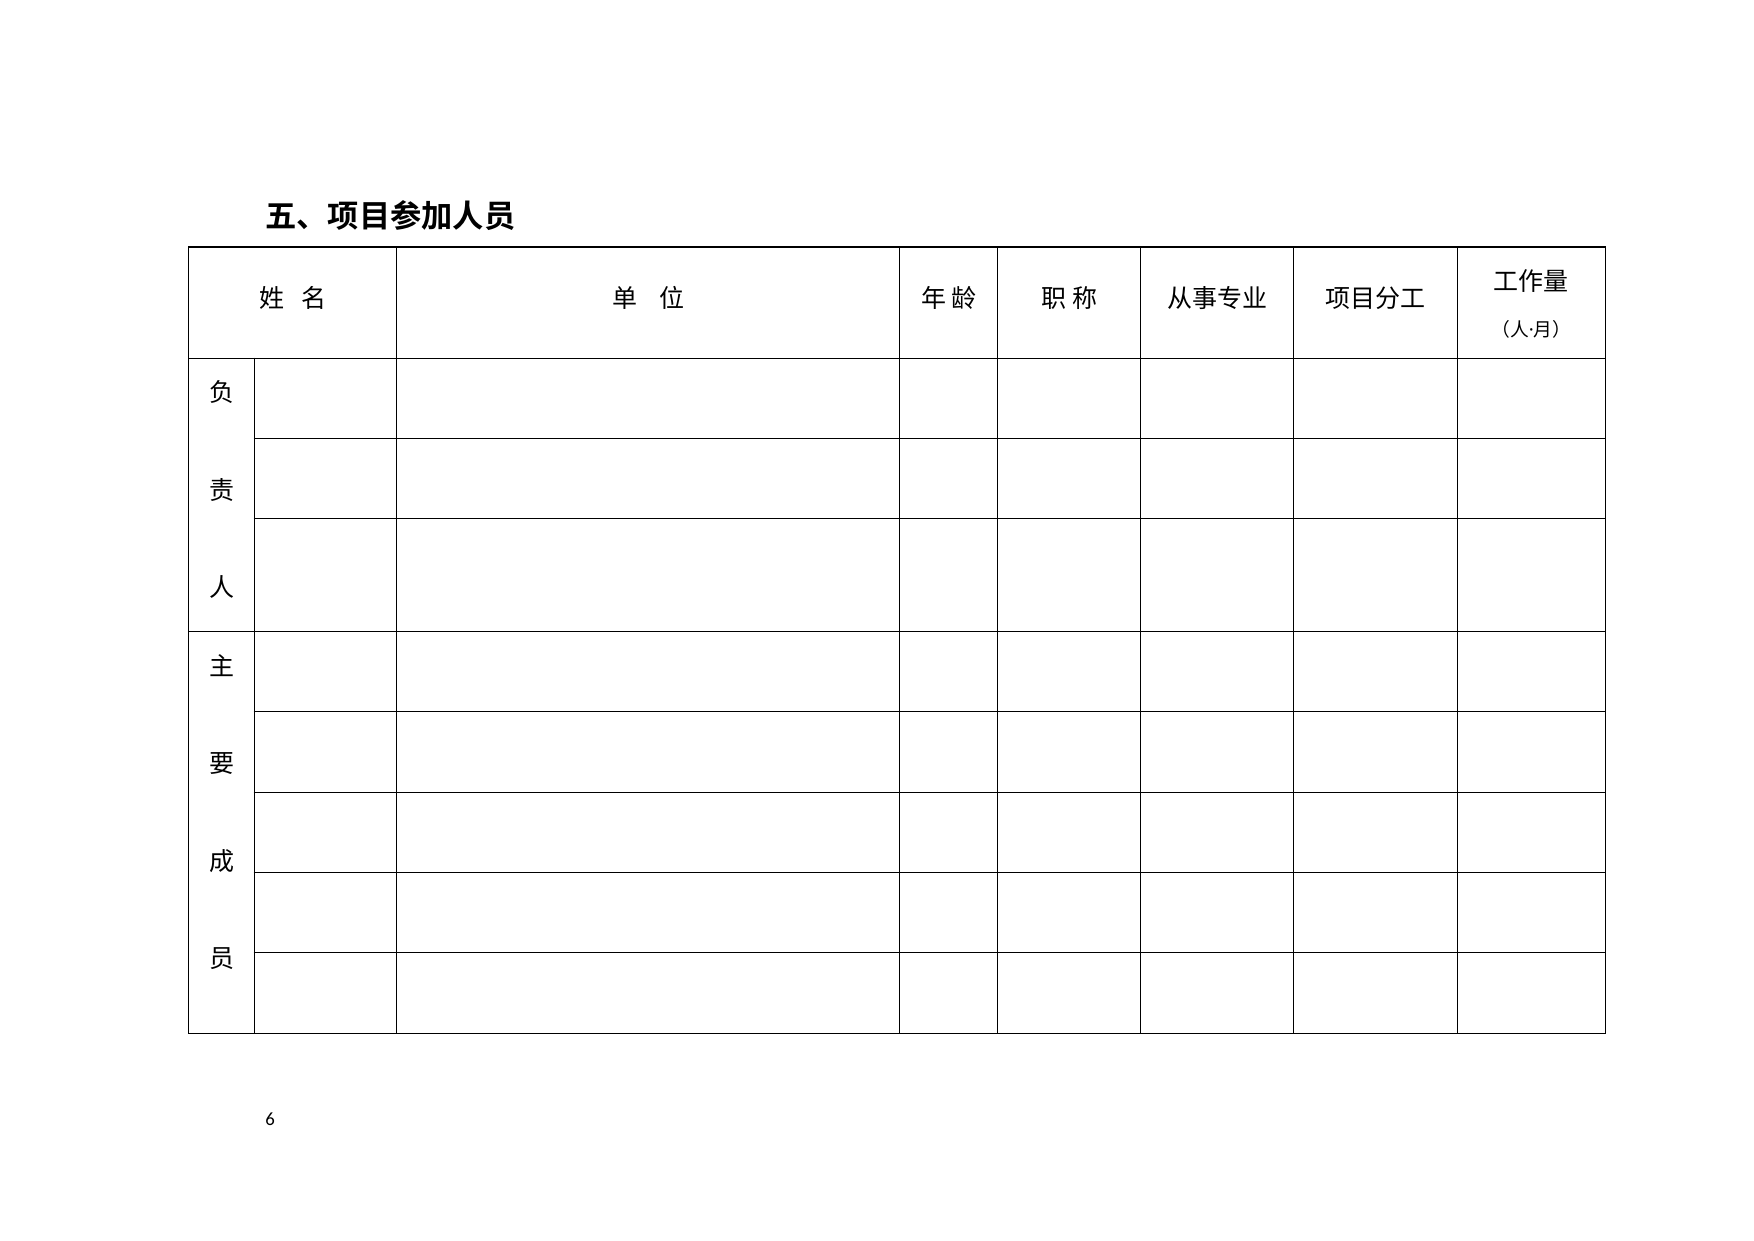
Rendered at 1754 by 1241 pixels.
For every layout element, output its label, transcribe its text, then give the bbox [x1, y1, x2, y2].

table_cell [255, 953, 396, 1032]
table_cell [1294, 439, 1457, 518]
table_cell [998, 632, 1140, 711]
table_cell [1141, 793, 1293, 872]
table_cell [1141, 953, 1293, 1032]
table_cell [397, 953, 899, 1032]
table_cell [1458, 439, 1605, 518]
table_header 项目分工 [1294, 248, 1457, 357]
table_cell [1458, 632, 1605, 711]
table_cell [397, 519, 899, 631]
table_header 职 称 [998, 248, 1140, 357]
table_cell [900, 519, 997, 631]
table_cell [1294, 519, 1457, 631]
table_cell [998, 793, 1140, 872]
table_cell [255, 793, 396, 872]
table_cell [1141, 519, 1293, 631]
table_cell [255, 359, 396, 438]
table_cell [397, 439, 899, 518]
table_cell [1294, 712, 1457, 792]
table_header 从事专业 [1141, 248, 1293, 357]
table_cell [998, 953, 1140, 1032]
table_cell [397, 793, 899, 872]
table_cell [1294, 953, 1457, 1032]
table_cell [397, 632, 899, 711]
table_cell [1294, 793, 1457, 872]
table_cell [1458, 519, 1605, 631]
table_cell [255, 632, 396, 711]
table_cell [998, 712, 1140, 792]
table_header 单 位 [397, 248, 899, 357]
table_cell 负责人 [189, 359, 254, 631]
table_cell [998, 439, 1140, 518]
table_header 工作量 （人·月） [1458, 248, 1605, 357]
table_cell [998, 359, 1140, 438]
table_cell [1141, 359, 1293, 438]
table_cell [397, 712, 899, 792]
table_cell [1141, 712, 1293, 792]
table_cell [900, 439, 997, 518]
table_cell [1458, 873, 1605, 952]
table_cell [1294, 359, 1457, 438]
table_cell [1294, 632, 1457, 711]
table_cell 主要成员 [189, 632, 254, 1032]
table_cell [998, 873, 1140, 952]
table_cell [1141, 439, 1293, 518]
table_cell [1141, 632, 1293, 711]
table_cell [255, 439, 396, 518]
table_cell [900, 359, 997, 438]
table_cell [397, 359, 899, 438]
table_cell [900, 873, 997, 952]
table_cell [1458, 359, 1605, 438]
table_header 年 龄 [900, 248, 997, 357]
table_cell [1458, 793, 1605, 872]
table_cell [998, 519, 1140, 631]
table_cell [397, 873, 899, 952]
table_cell [1458, 953, 1605, 1032]
table_cell [255, 712, 396, 792]
text 五、项目参加人员 [265, 181, 1489, 246]
table_cell [900, 953, 997, 1032]
table_cell [900, 793, 997, 872]
table_cell [1294, 873, 1457, 952]
table_cell [255, 873, 396, 952]
table_cell [900, 632, 997, 711]
table_cell [1141, 873, 1293, 952]
table_cell [1458, 712, 1605, 792]
table_header 姓 名 [189, 248, 396, 357]
table_cell [255, 519, 396, 631]
table_cell [900, 712, 997, 792]
